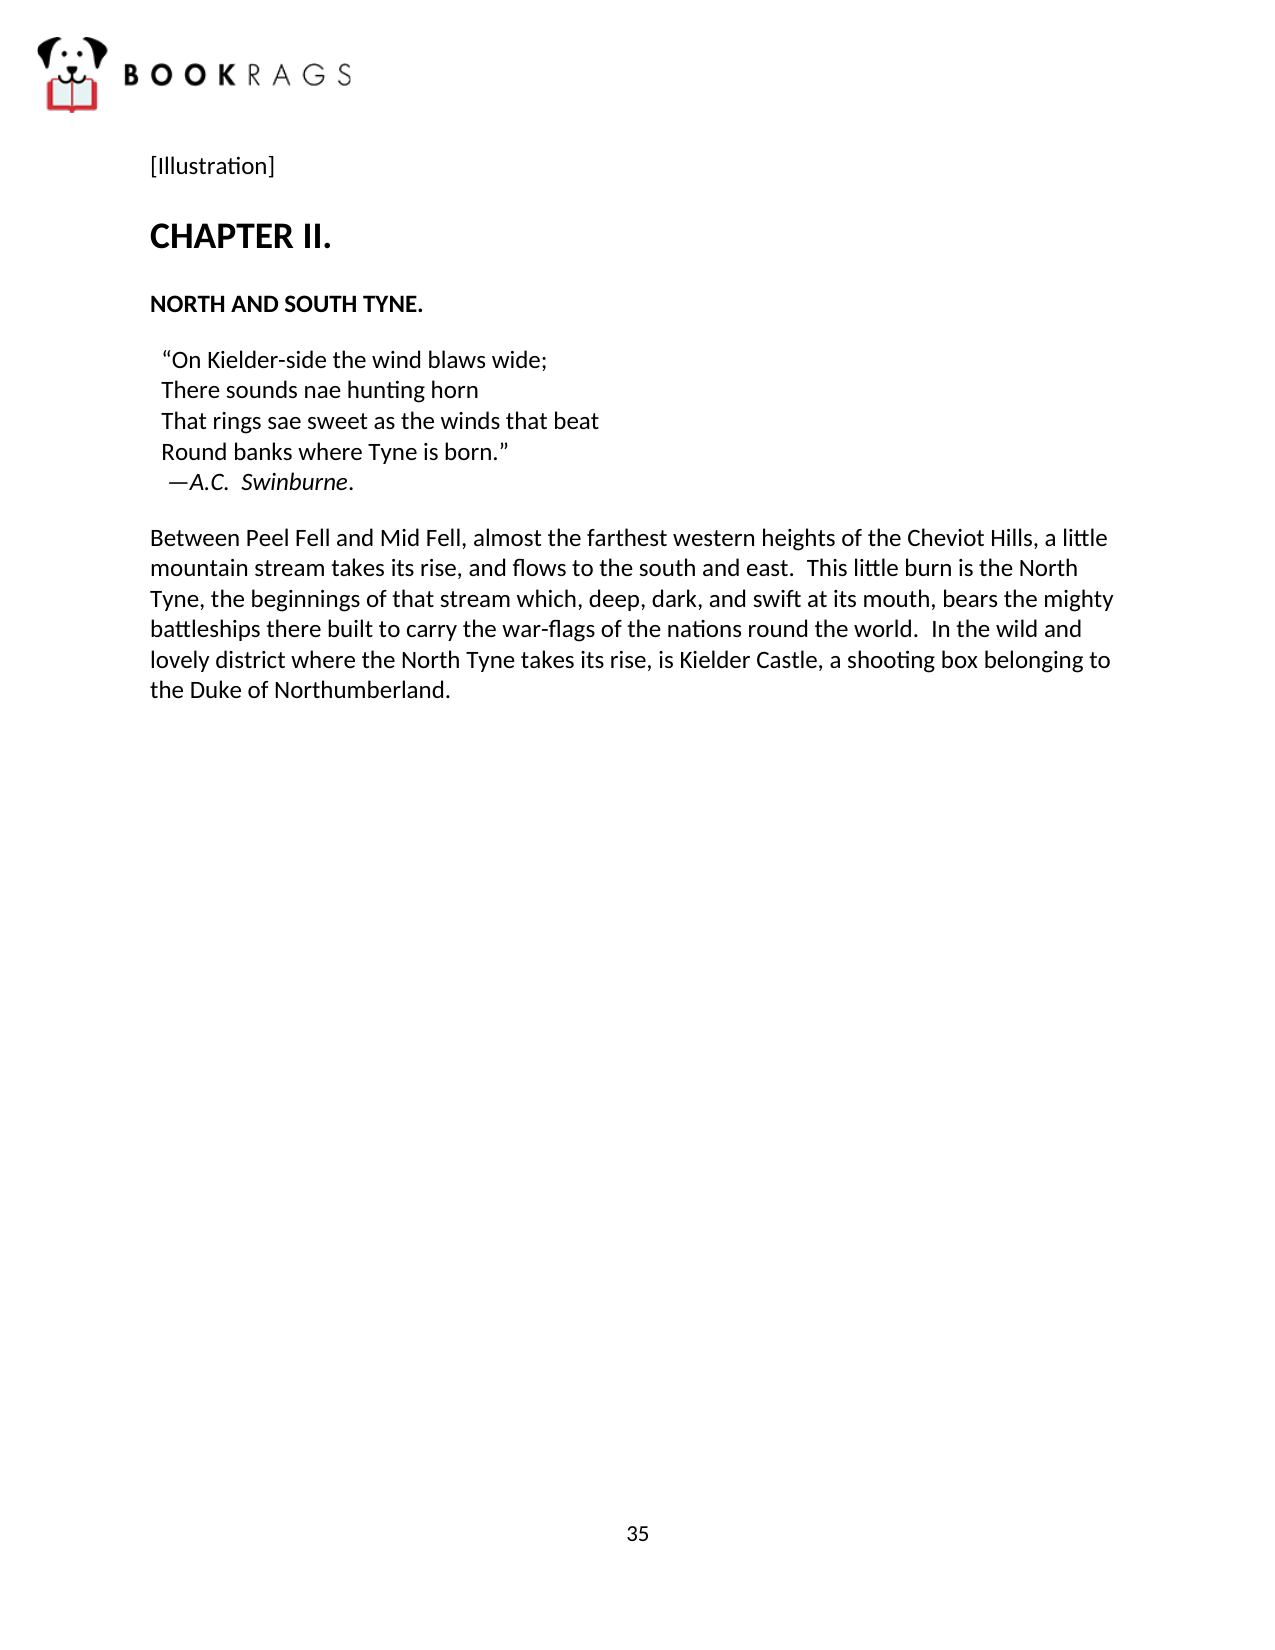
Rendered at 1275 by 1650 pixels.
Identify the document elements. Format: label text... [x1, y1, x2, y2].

picture [37, 37, 351, 113]
text NORTH AND SOUTH TYNE. [150, 289, 1125, 319]
text CHAPTER II. [150, 212, 1125, 257]
text Between Peel Fell and Mid Fell, almost the farthest western heights of the Cheviot Hills, a little mountain stream takes its rise, and flows to the south and east. This little burn is the North Tyne, the beginnings of that stream which, deep, dark, and swift at its mouth, bears the mighty battleships there built to carry the war-flags of the nations round the world. In the wild and lovely district where the North Tyne takes its rise, is Kielder Castle, a shooting box belonging to the Duke of Northumberland. [150, 522, 1125, 705]
text “On Kielder-side the wind blaws wide; There sounds nae hunting horn That rings sae sweet as the winds that beat Round banks where Tyne is born.” —­A.C. Swinburne. [150, 344, 1125, 497]
text [Illustration] [150, 150, 1125, 181]
